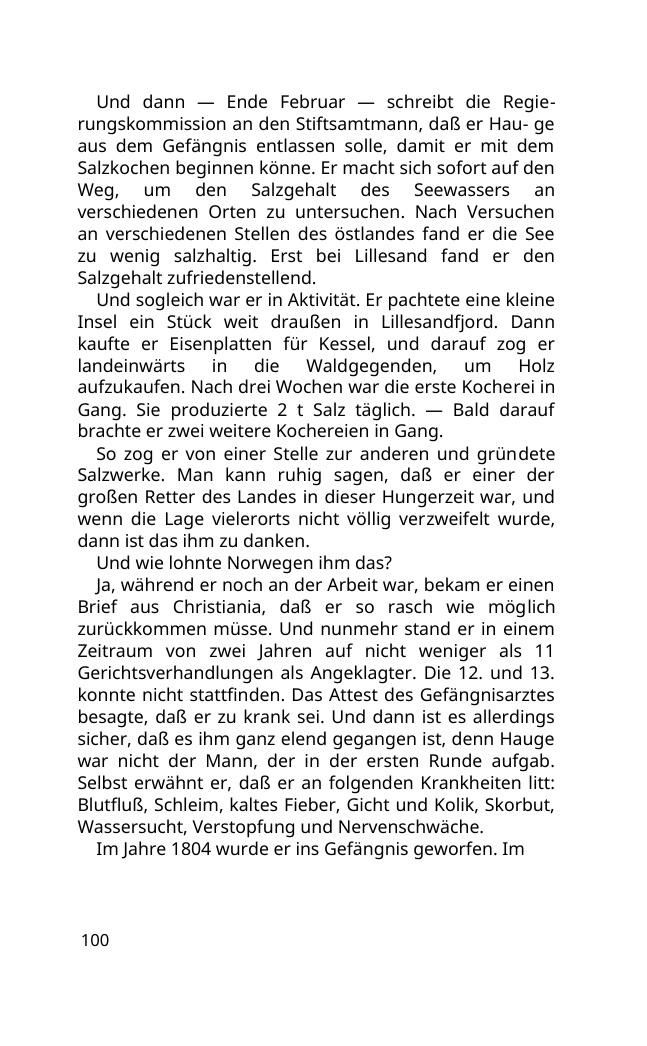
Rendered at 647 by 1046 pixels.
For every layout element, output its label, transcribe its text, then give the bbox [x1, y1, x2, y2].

text Im Jahre 1804 wurde er ins Gefängnis geworfen. Im [77, 838, 637, 860]
text Ja, während er noch an der Arbeit war, bekam er einen Brief aus Christiania, daß er so rasch wie möglich zurückkommen müsse. Und nunmehr stand er in einem Zeitraum von zwei Jahren auf nicht weniger als 11 Gerichtsverhandlungen als Angeklagter. Die 12. und 13. konnte nicht stattfinden. Das Attest des Gefängnisarztes besagte, daß er zu krank sei. Und dann ist es allerdings sicher, daß es ihm ganz elend gegangen ist, denn Hauge war nicht der Mann, der in der ersten Runde aufgab. Selbst erwähnt er, daß er an folgenden Krankheiten litt: Blutfluß, Schleim, kaltes Fieber, Gicht und Kolik, Skorbut, Wassersucht, Verstopfung und Nervenschwäche. [77, 574, 555, 838]
text So zog er von einer Stelle zur anderen und gründete Salzwerke. Man kann ruhig sagen, daß er einer der großen Retter des Landes in dieser Hungerzeit war, und wenn die Lage vielerorts nicht völlig verzweifelt wurde, dann ist das ihm zu danken. [77, 442, 555, 552]
text 100 [81, 933, 109, 950]
text Und dann — Ende Februar — schreibt die Regierungskommission an den Stiftsamtmann, daß er Hau- ge aus dem Gefängnis entlassen solle, damit er mit dem Salzkochen beginnen könne. Er macht sich sofort auf den Weg, um den Salzgehalt des Seewassers an verschiedenen Orten zu untersuchen. Nach Versuchen an verschiedenen Stellen des östlandes fand er die See zu wenig salzhaltig. Erst bei Lillesand fand er den Salzgehalt zufriedenstellend. [77, 91, 555, 288]
text Und sogleich war er in Aktivität. Er pachtete eine kleine Insel ein Stück weit draußen in Lillesandfjord. Dann kaufte er Eisenplatten für Kessel, und darauf zog er landeinwärts in die Waldgegenden, um Holz aufzukaufen. Nach drei Wochen war die erste Kocherei in Gang. Sie produzierte 2 t Salz täglich. — Bald darauf brachte er zwei weitere Kochereien in Gang. [77, 288, 555, 442]
text Und wie lohnte Norwegen ihm das? [77, 552, 637, 574]
